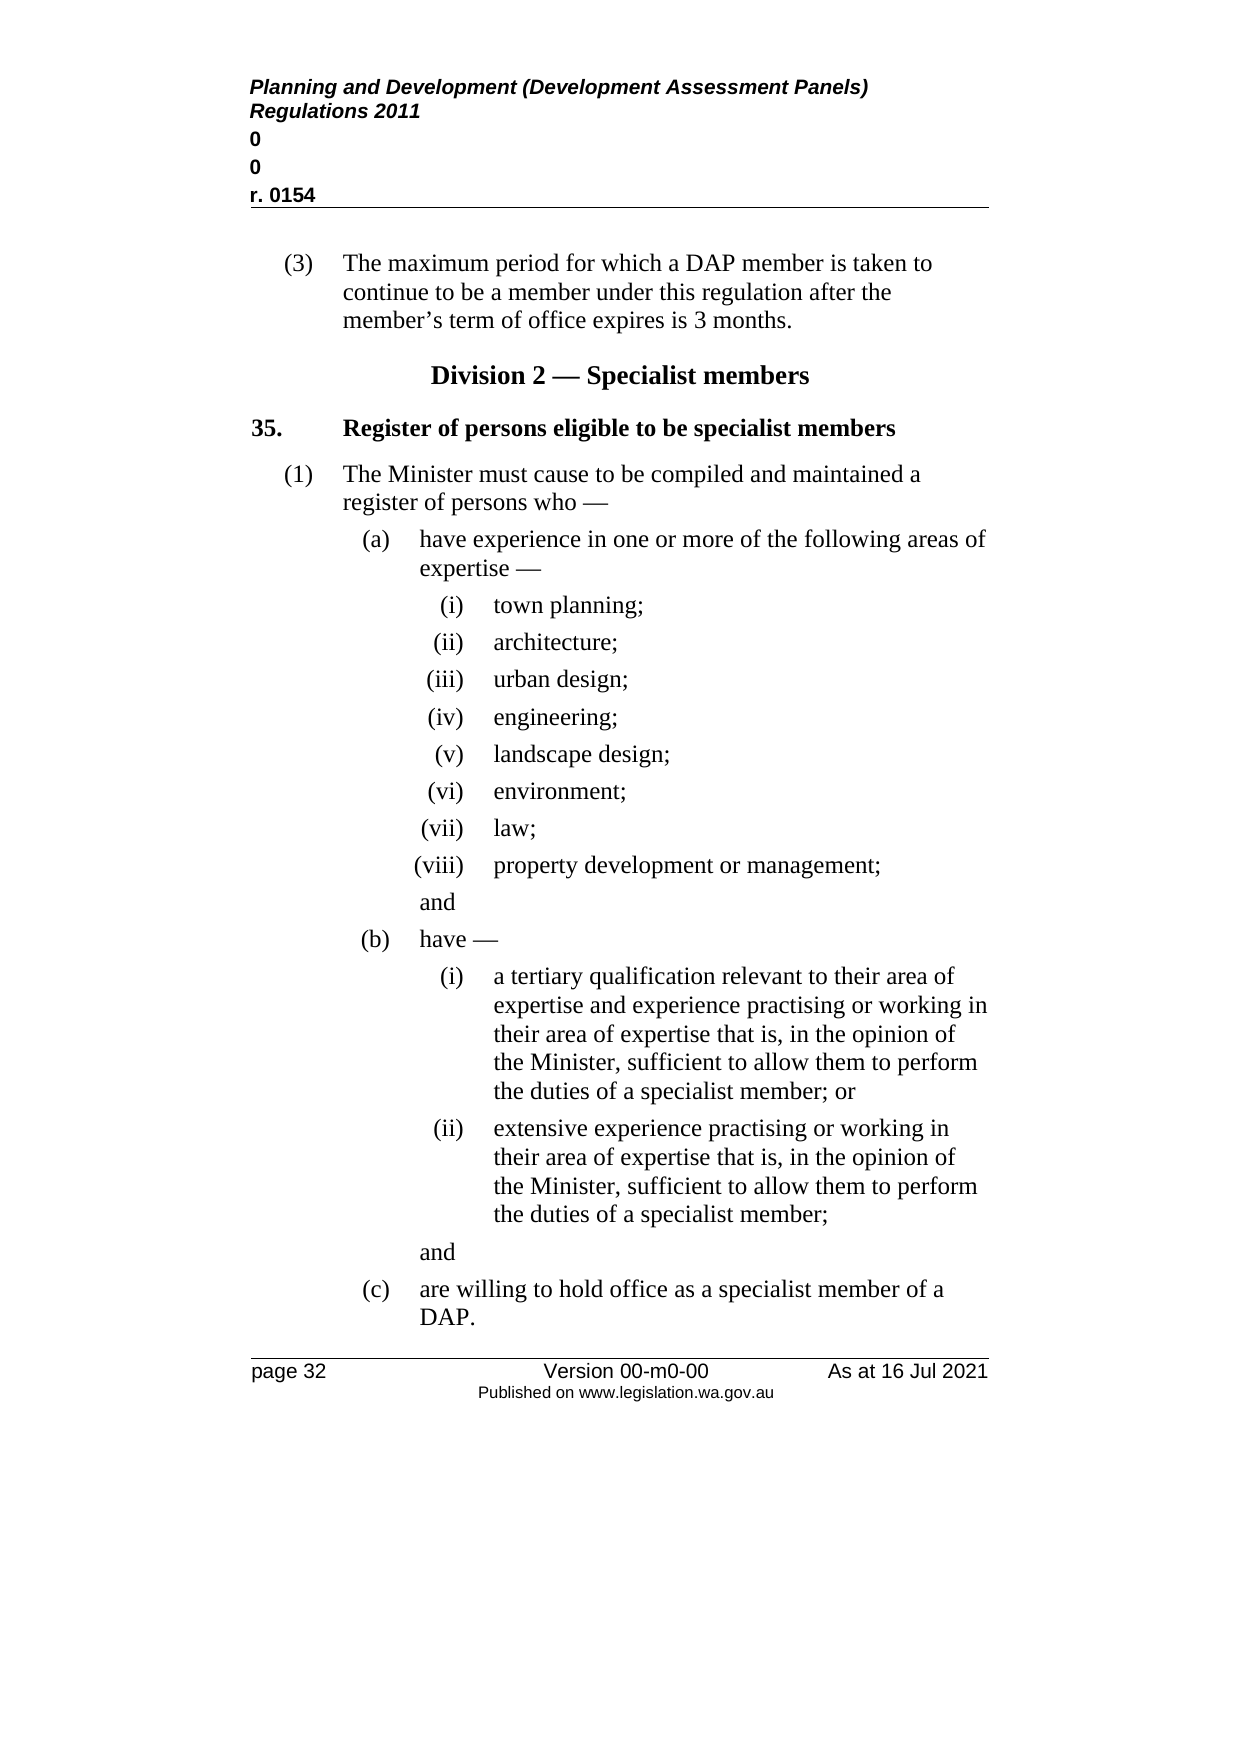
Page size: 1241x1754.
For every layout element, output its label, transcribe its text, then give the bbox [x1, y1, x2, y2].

text (v) landscape design; [251, 739, 989, 767]
text (vii) law; [251, 813, 989, 842]
text (viii) property development or management; [251, 850, 989, 879]
text (a) have experience in one or more of the following areas of expertise — [251, 524, 989, 582]
subtitle Division 2 — Specialist members [251, 359, 989, 390]
text (ii) architecture; [251, 627, 989, 656]
text (3) The maximum period for which a DAP member is taken to continue to be a member under this regulation after the member’s term of office expires is 3 months. [251, 248, 989, 334]
text and [251, 887, 989, 916]
text (i) town planning; [251, 590, 989, 619]
text (c) are willing to hold office as a specialist member of a DAP. [251, 1274, 989, 1331]
text (vi) environment; [251, 776, 989, 804]
text and [251, 1237, 989, 1265]
text (iii) urban design; [251, 664, 989, 693]
text (b) have — [251, 924, 989, 953]
subtitle 35. Register of persons eligible to be specialist members [251, 413, 989, 442]
text (iv) engineering; [251, 702, 989, 730]
text (i) a tertiary qualification relevant to their area of expertise and experience practising or working in their area of expertise that is, in the opinion of the Minister, sufficient to allow them to perform the duties of a specialist member; or [251, 961, 989, 1105]
text (1) The Minister must cause to be compiled and maintained a register of persons who — [251, 459, 989, 516]
text (ii) extensive experience practising or working in their area of expertise that is, in the opinion of the Minister, sufficient to allow them to perform the duties of a specialist member; [251, 1113, 989, 1228]
